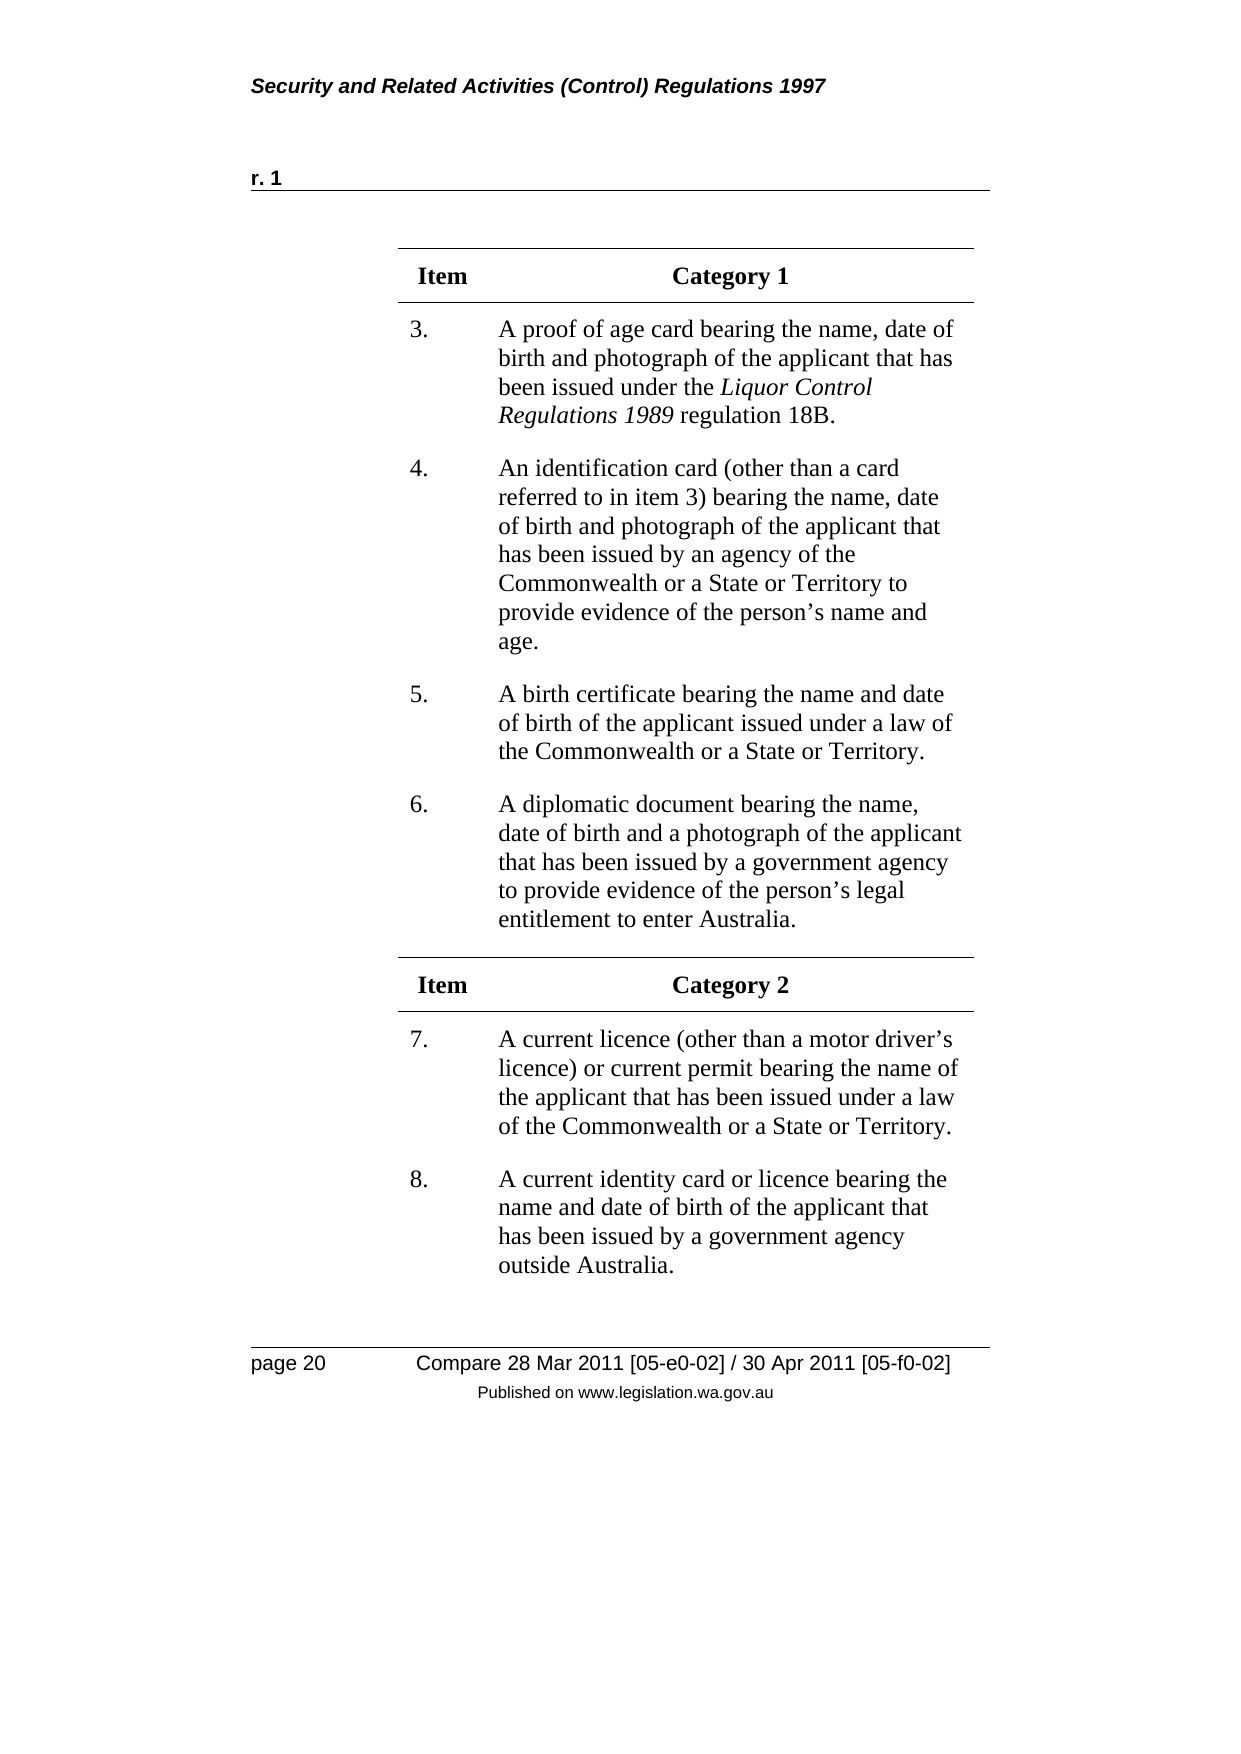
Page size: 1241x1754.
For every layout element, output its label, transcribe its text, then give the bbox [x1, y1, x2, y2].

table_cell A current identity card or licence bearing the name and date of birth of the applicant that has been issued by a government agency outside . [487, 1151, 974, 1291]
table_header Category 1 [487, 249, 974, 302]
table_cell 3. [398, 303, 487, 441]
table_cell A diplomatic document bearing the name, date of birth and a photograph of the applicant that has been issued by a government agency to provide evidence of the person’s legal entitlement to enter . [487, 777, 974, 945]
table_cell 6. [398, 777, 487, 945]
table_header Item [398, 249, 487, 302]
table_cell 5. [398, 666, 487, 777]
table_cell A proof of age card bearing the name, date of birth and photograph of the applicant that has been issued under the Liquor Control Regulations 1989 regulation 18B. [487, 303, 974, 441]
table_header Item [398, 958, 487, 1011]
table_cell 4. [398, 441, 487, 666]
table_header Category 2 [487, 958, 974, 1011]
table_cell An identification card (other than a card referred to in item 3) bearing the name, date of birth and photograph of the applicant that has been issued by an agency of the Commonwealth or a State or Territory to provide evidence of the person’s name and age. [487, 441, 974, 666]
table_cell 7. [398, 1012, 487, 1151]
table_cell A birth certificate bearing the name and date of birth of the applicant issued under a law of the Commonwealth or a State or Territory. [487, 666, 974, 777]
table_cell 8. [398, 1151, 487, 1291]
table_cell A current licence (other than a motor driver’s licence) or current permit bearing the name of the applicant that has been issued under a law of the Commonwealth or a State or Territory. [487, 1012, 974, 1151]
